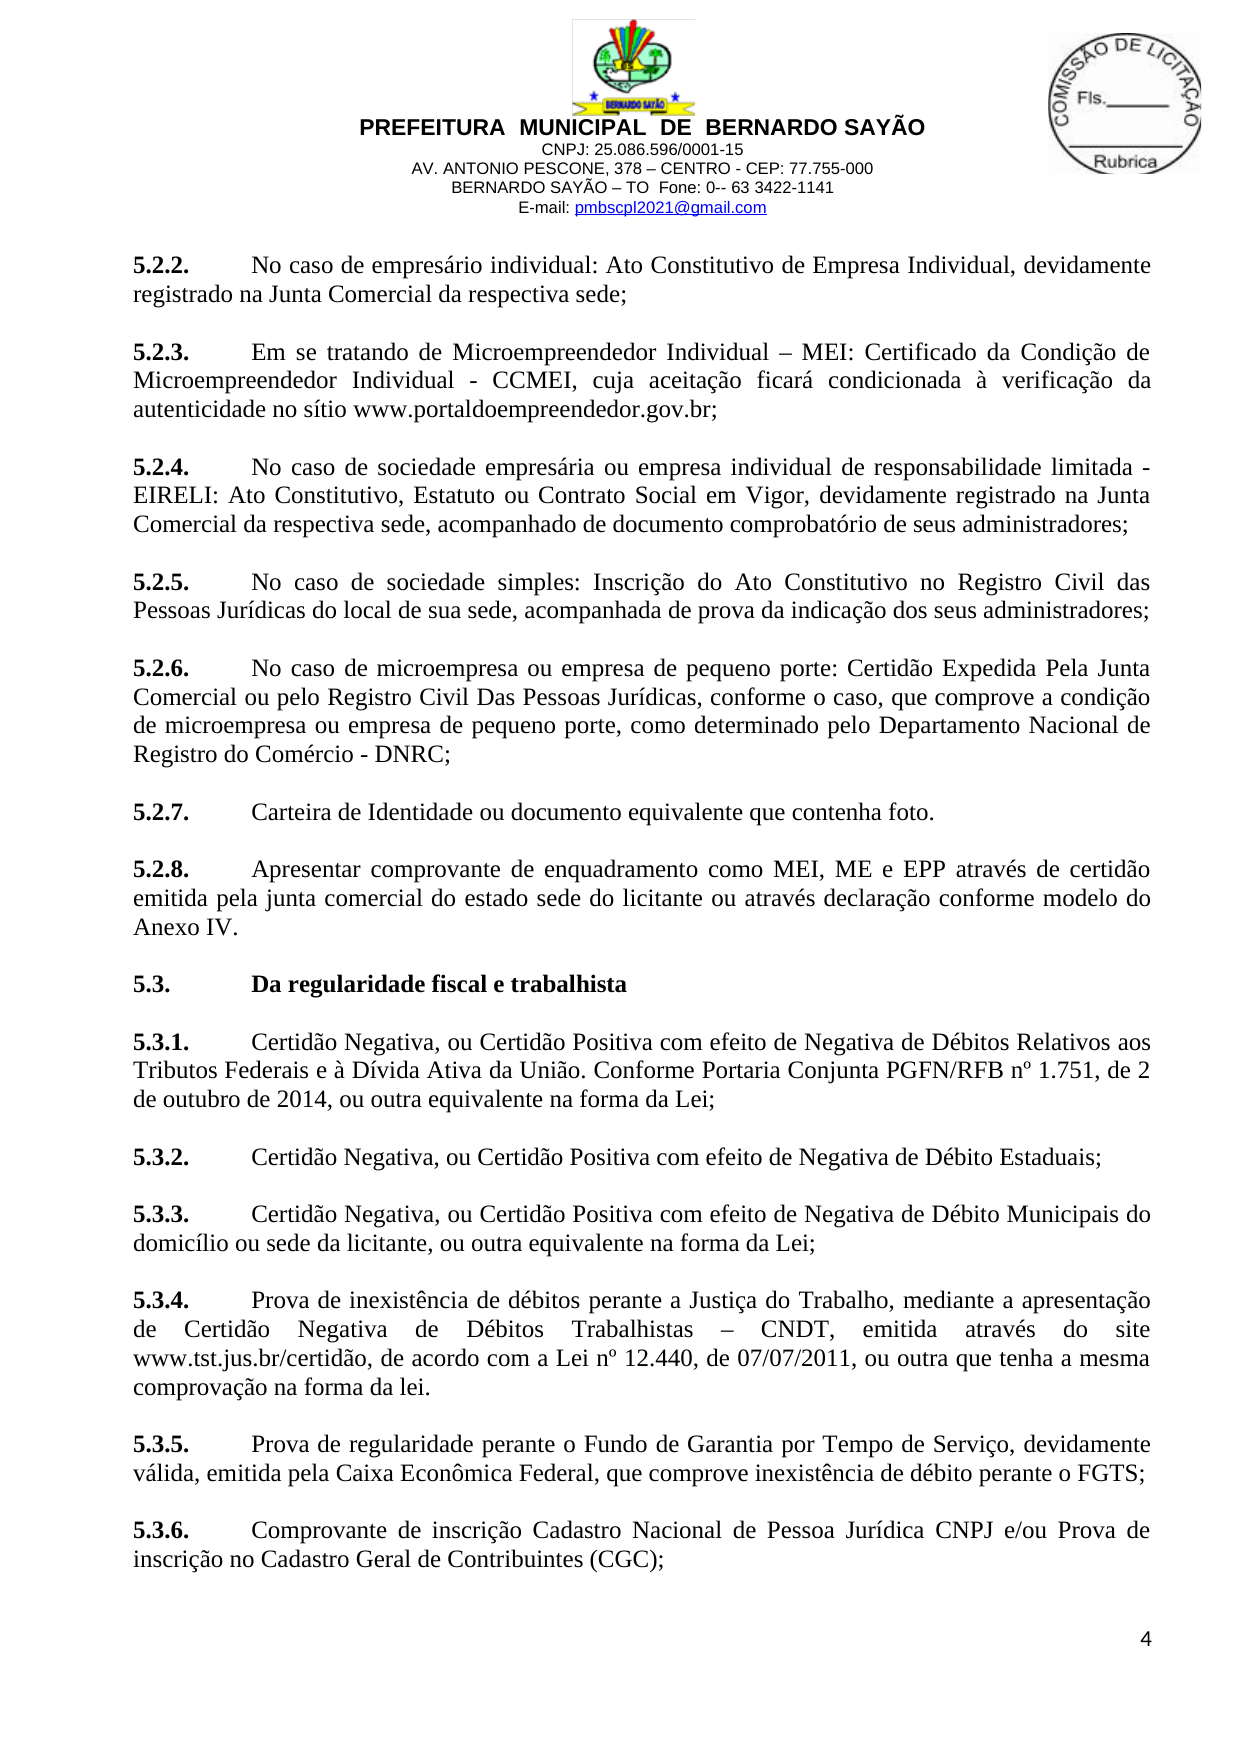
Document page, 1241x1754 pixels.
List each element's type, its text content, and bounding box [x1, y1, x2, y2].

list Da regularidade fiscal e trabalhista [133, 969, 1152, 998]
list No caso de sociedade simples: Inscrição do Ato Constitutivo no Registro Civil das Pessoas Jurídicas do local de sua sede, acompanhada de prova da indicação dos seus administradores; [133, 567, 1152, 624]
picture [571, 18, 696, 116]
list Carteira de Identidade ou documento equivalente que contenha foto. [133, 797, 1152, 825]
list No caso de microempresa ou empresa de pequeno porte: Certidão Expedida Pela Junta Comercial ou pelo Registro Civil Das Pessoas Jurídicas, conforme o caso, que comprove a condição de microempresa ou empresa de pequeno porte, como determinado pelo Departamento Nacional de Registro do Comércio - DNRC; [133, 653, 1152, 768]
list Certidão Negativa, ou Certidão Positiva com efeito de Negativa de Débitos Relativos aos Tributos Federais e à Dívida Ativa da União. Conforme Portaria Conjunta PGFN/RFB nº 1.751, de 2 de outubro de 2014, ou outra equivalente na forma da Lei; [133, 1027, 1152, 1113]
list Certidão Negativa, ou Certidão Positiva com efeito de Negativa de Débito Municipais do domicílio ou sede da licitante, ou outra equivalente na forma da Lei; [133, 1199, 1152, 1257]
list Certidão Negativa, ou Certidão Positiva com efeito de Negativa de Débito Estaduais; [133, 1142, 1152, 1170]
picture [1048, 33, 1202, 174]
list Prova de regularidade perante o Fundo de Garantia por Tempo de Serviço, devidamente válida, emitida pela Caixa Econômica Federal, que comprove inexistência de débito perante o FGTS; [133, 1429, 1152, 1487]
list Prova de inexistência de débitos perante a Justiça do Trabalho, mediante a apresentação de Certidão Negativa de Débitos Trabalhistas – CNDT, emitida através do site www.tst.jus.br/certidão, de acordo com a Lei nº 12.440, de 07/07/2011, ou outra que tenha a mesma comprovação na forma da lei. [133, 1285, 1152, 1400]
list Apresentar comprovante de enquadramento como MEI, ME e EPP através de certidão emitida pela junta comercial do estado sede do licitante ou através declaração conforme modelo do Anexo IV. [133, 854, 1152, 940]
list No caso de empresário individual: Ato Constitutivo de Empresa Individual, devidamente registrado na Junta Comercial da respectiva sede; [133, 250, 1152, 308]
list No caso de sociedade empresária ou empresa individual de responsabilidade limitada - EIRELI: Ato Constitutivo, Estatuto ou Contrato Social em Vigor, devidamente registrado na Junta Comercial da respectiva sede, acompanhado de documento comprobatório de seus administradores; [133, 452, 1152, 538]
list Em se tratando de Microempreendedor Individual – MEI: Certificado da Condição de Microempreendedor Individual - CCMEI, cuja aceitação ficará condicionada à verificação da autenticidade no sítio www.portaldoempreendedor.gov.br; [133, 337, 1152, 423]
list Comprovante de inscrição Cadastro Nacional de Pessoa Jurídica CNPJ e/ou Prova de inscrição no Cadastro Geral de Contribuintes (CGC); [133, 1515, 1152, 1573]
